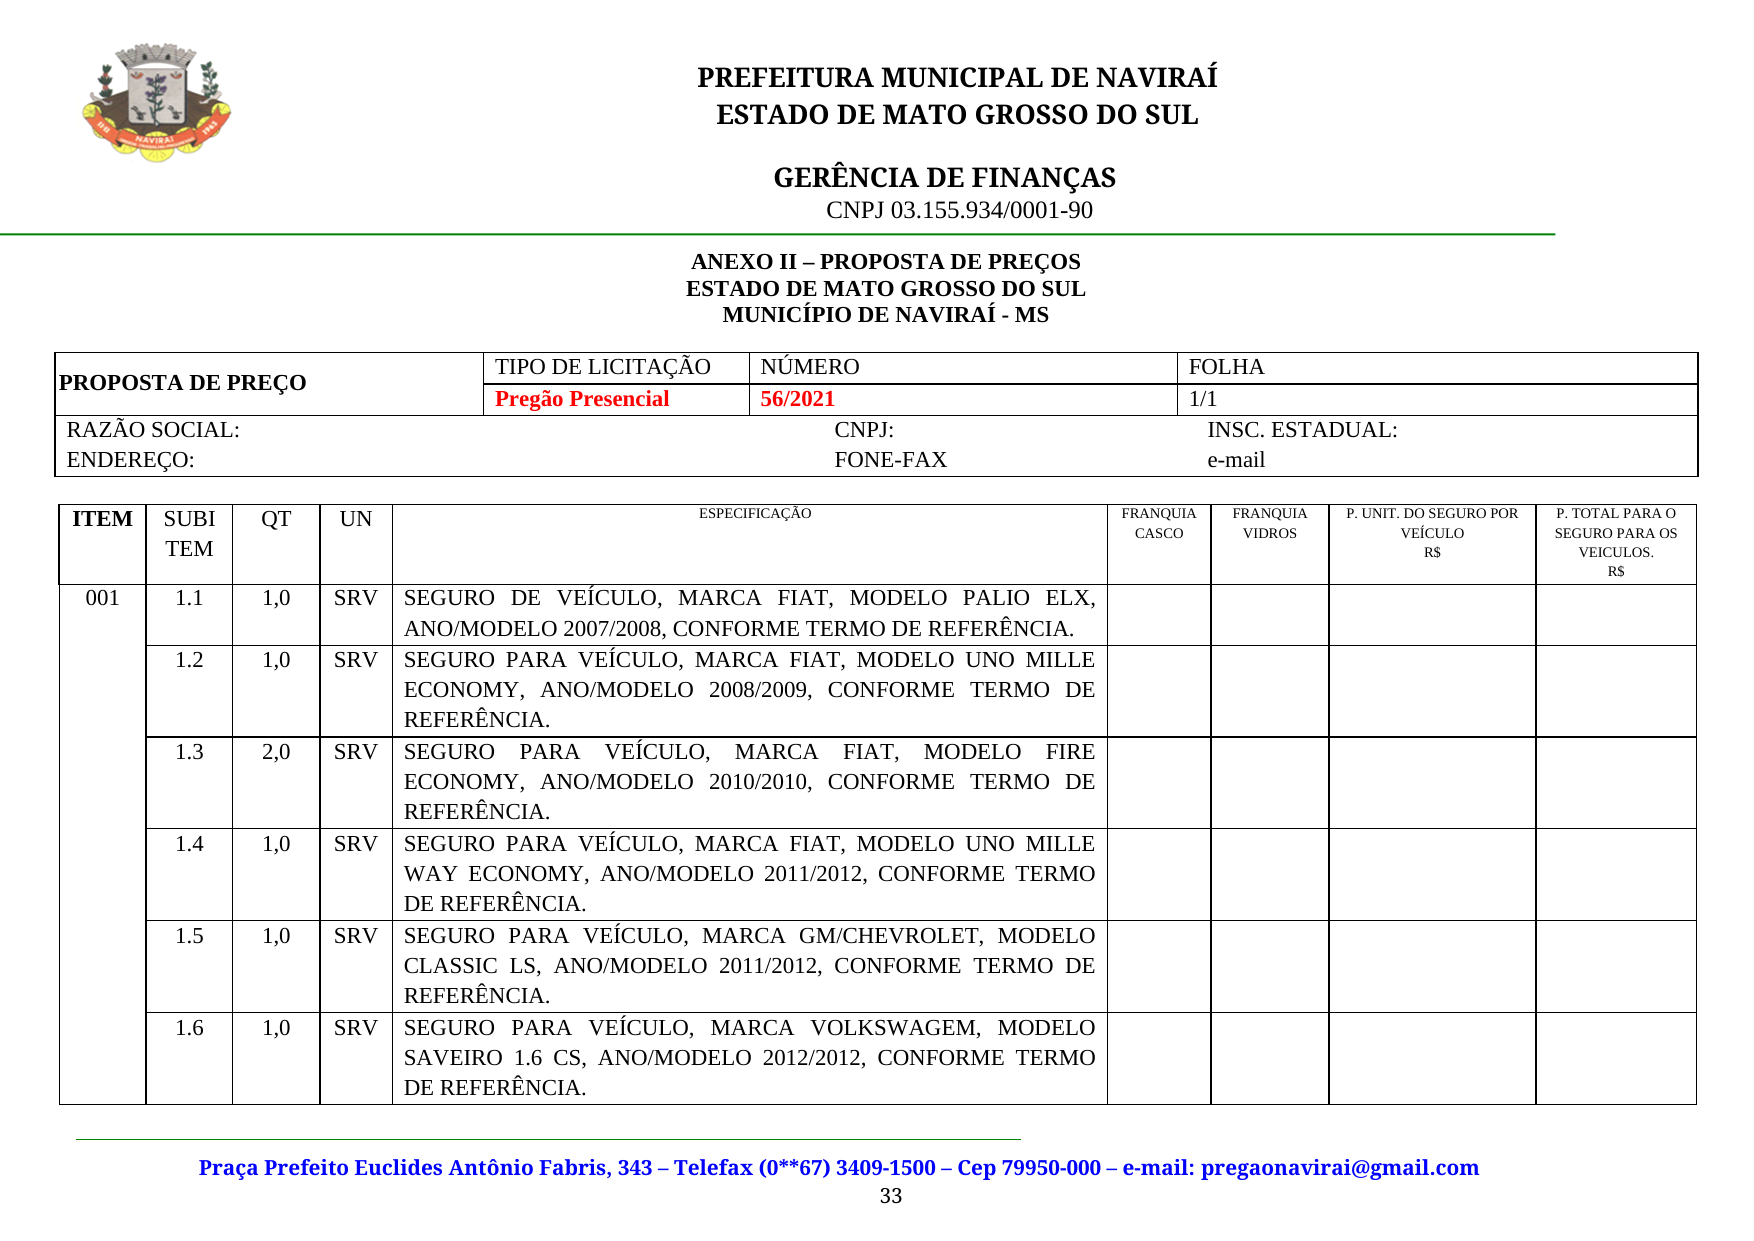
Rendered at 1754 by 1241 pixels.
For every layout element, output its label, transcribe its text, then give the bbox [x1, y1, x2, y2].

table_cell 1/1 [1178, 385, 1697, 414]
table_cell 1,0 [233, 1013, 319, 1104]
table_header P. UNIT. DO SEGURO POR VEÍCULO R$ [1330, 505, 1535, 583]
table_cell [1330, 829, 1535, 920]
table_cell [1212, 738, 1328, 828]
table_cell [1108, 921, 1210, 1012]
table_cell [1537, 738, 1696, 828]
table_cell 1,0 [233, 585, 319, 644]
table_cell 1,0 [233, 829, 319, 920]
table_cell [1108, 585, 1210, 644]
table_cell SEGURO DE VEÍCULO, MARCA FIAT, MODELO PALIO ELX, ANO/MODELO 2007/2008, CONFORME TERMO DE REFERÊNCIA. [393, 585, 1107, 644]
table_cell 1,0 [233, 646, 319, 736]
table_cell [1108, 829, 1210, 920]
table_cell 1.1 [147, 585, 232, 644]
text ESTADO DE MATO GROSSO DO SUL [74, 275, 1698, 301]
table_cell 1.2 [147, 646, 232, 736]
table_cell ENDEREÇO: [56, 446, 823, 476]
table_cell 1,0 [233, 921, 319, 1012]
table_cell [1108, 738, 1210, 828]
table_cell [1537, 829, 1696, 920]
table_cell CNPJ: [823, 416, 1196, 446]
table_cell RAZÃO SOCIAL: [56, 416, 823, 446]
table_cell SRV [321, 585, 392, 644]
table_cell 1.4 [147, 829, 232, 920]
table_cell [1537, 585, 1696, 644]
table_cell [1330, 646, 1535, 736]
table_cell [1212, 921, 1328, 1012]
table_cell 2,0 [233, 738, 319, 828]
table_cell [1537, 1013, 1696, 1104]
table_header PROPOSTA DE PREÇO [56, 353, 483, 414]
table_cell SEGURO PARA VEÍCULO, MARCA FIAT, MODELO UNO MILLE ECONOMY, ANO/MODELO 2008/2009, CONFORME TERMO DE REFERÊNCIA. [393, 646, 1107, 736]
table_cell SEGURO PARA VEÍCULO, MARCA FIAT, MODELO FIRE ECONOMY, ANO/MODELO 2010/2010, CONFORME TERMO DE REFERÊNCIA. [393, 738, 1107, 828]
table_cell [1212, 1013, 1328, 1104]
table_header ITEM [60, 505, 145, 583]
table_cell 001 [60, 585, 145, 1104]
table_cell 1.6 [147, 1013, 232, 1104]
table_cell SRV [321, 829, 392, 920]
table_cell SRV [321, 1013, 392, 1104]
table_cell [1537, 921, 1696, 1012]
table_cell [1212, 829, 1328, 920]
table_header TIPO DE LICITAÇÃO [484, 353, 749, 383]
table_cell 1.5 [147, 921, 232, 1012]
table_cell e-mail [1196, 446, 1697, 476]
table_cell [1330, 738, 1535, 828]
table_cell INSC. ESTADUAL: [1196, 416, 1697, 446]
table_cell [1212, 646, 1328, 736]
table_header SUBITEM [147, 505, 232, 583]
table_cell SEGURO PARA VEÍCULO, MARCA VOLKSWAGEM, MODELO SAVEIRO 1.6 CS, ANO/MODELO 2012/2012, CONFORME TERMO DE REFERÊNCIA. [393, 1013, 1107, 1104]
table_cell 1.3 [147, 738, 232, 828]
table_cell Pregão Presencial [484, 385, 749, 414]
table_cell [1330, 921, 1535, 1012]
table_header FOLHA [1178, 353, 1697, 383]
table_header QT [233, 505, 319, 583]
table_cell [1330, 1013, 1535, 1104]
table_header P. TOTAL PARA O SEGURO PARA OS VEICULOS. R$ [1537, 505, 1696, 583]
table_header FRANQUIA VIDROS [1212, 505, 1328, 583]
table_cell SRV [321, 646, 392, 736]
table_cell SEGURO PARA VEÍCULO, MARCA FIAT, MODELO UNO MILLE WAY ECONOMY, ANO/MODELO 2011/2012, CONFORME TERMO DE REFERÊNCIA. [393, 829, 1107, 920]
text ANEXO II – PROPOSTA DE PREÇOS [74, 248, 1698, 275]
table_cell [1212, 585, 1328, 644]
table_header ESPECIFICAÇÃO [393, 505, 1107, 583]
table_cell [1330, 585, 1535, 644]
table_cell [1108, 1013, 1210, 1104]
table_cell 56/2021 [750, 385, 1177, 414]
table_cell [1108, 646, 1210, 736]
table_cell SRV [321, 921, 392, 1012]
table_cell FONE-FAX [823, 446, 1196, 476]
table_cell SRV [321, 738, 392, 828]
table_header UN [321, 505, 392, 583]
table_header NÚMERO [750, 353, 1177, 383]
table_cell [1537, 646, 1696, 736]
table_cell SEGURO PARA VEÍCULO, MARCA GM/CHEVROLET, MODELO CLASSIC LS, ANO/MODELO 2011/2012, CONFORME TERMO DE REFERÊNCIA. [393, 921, 1107, 1012]
text MUNICÍPIO DE NAVIRAÍ - MS [74, 301, 1698, 327]
table_header FRANQUIA CASCO [1108, 505, 1210, 583]
